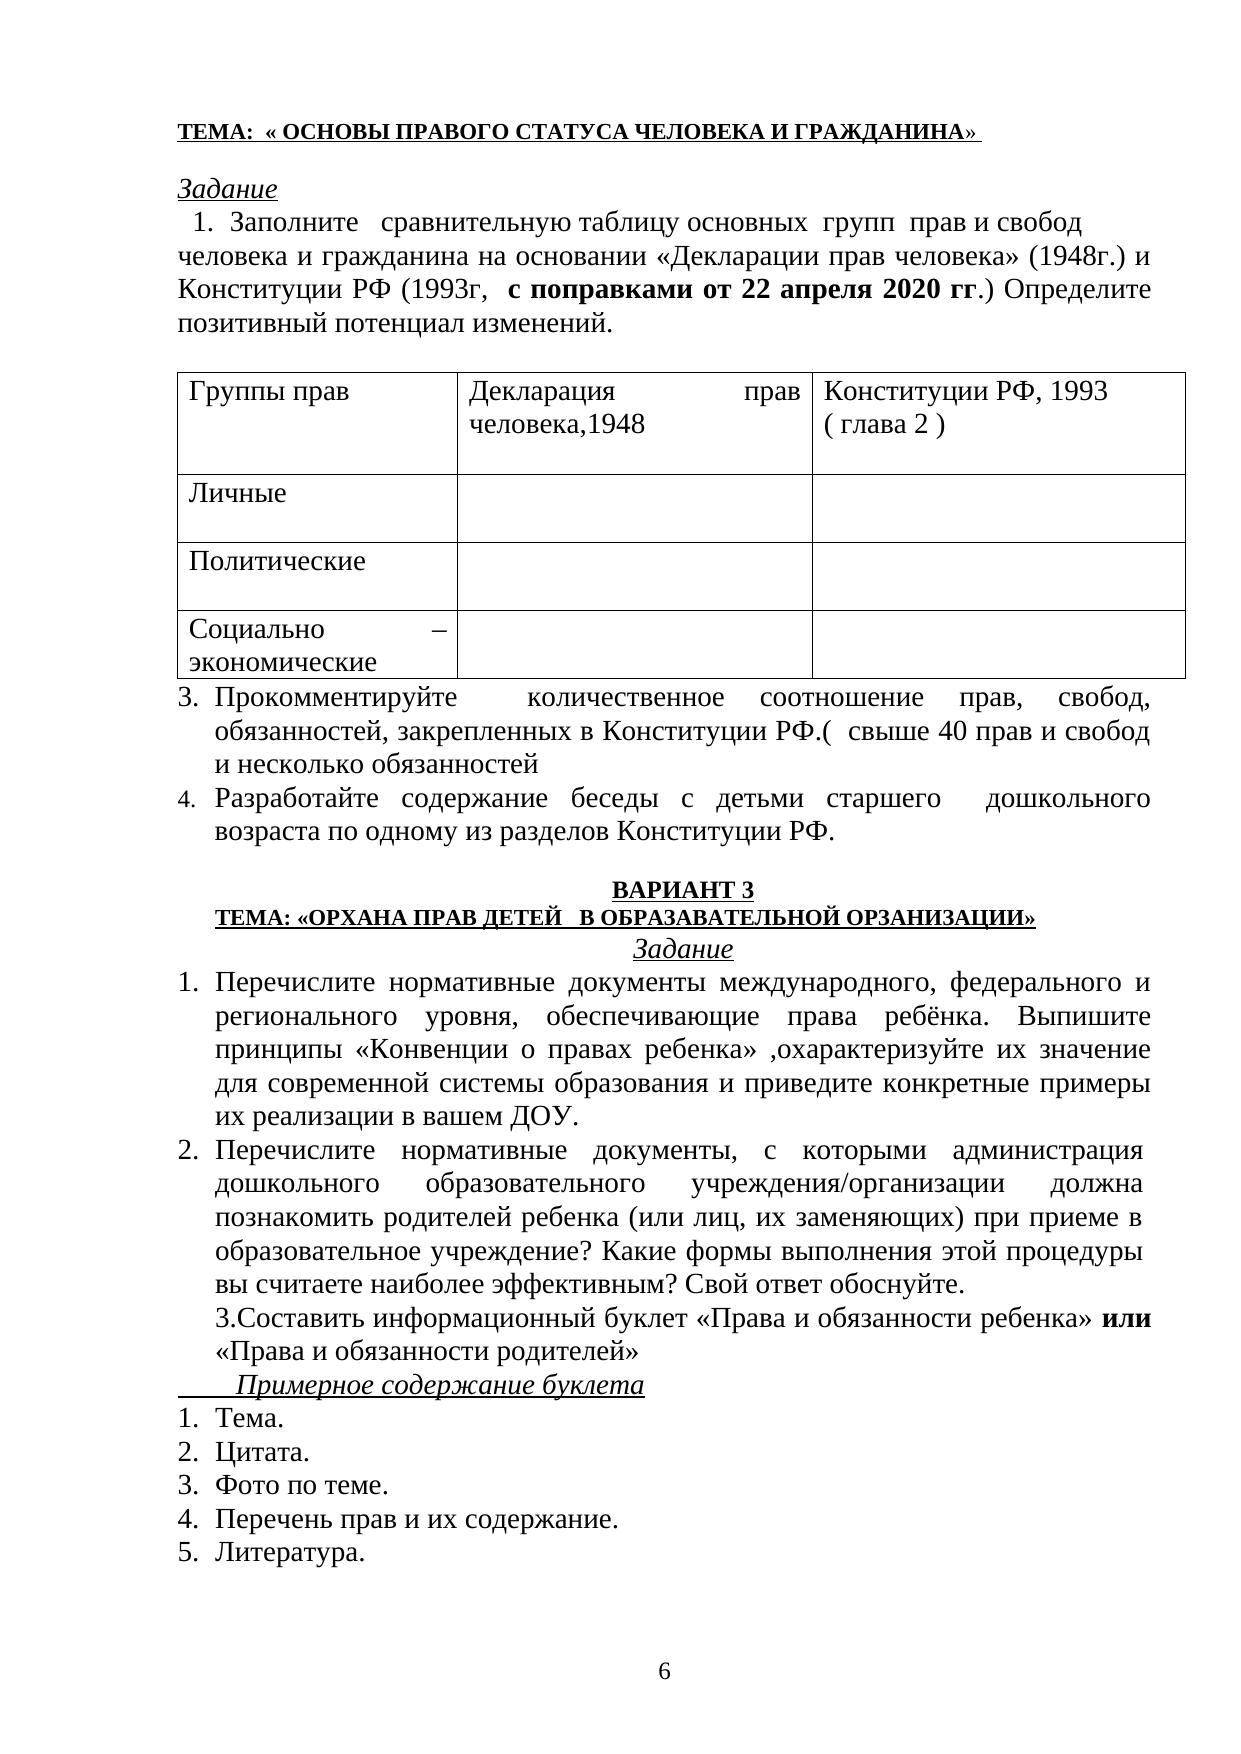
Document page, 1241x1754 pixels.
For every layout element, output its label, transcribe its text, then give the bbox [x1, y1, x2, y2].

list Перечень прав и их содержание. [177, 1501, 1152, 1534]
list Разработайте содержание беседы с детьми старшего дошкольного возраста по одному из разделов Конституции РФ. [177, 780, 1152, 847]
list Тема. [177, 1400, 1152, 1434]
list Перечислите нормативные документы международного, федерального и регионального уровня, обеспечивающие права ребёнка. Выпишите принципы «Конвенции о правах ребенка» ,охарактеризуйте их значение для современной системы образования и приведите конкретные примеры их реализации в вашем ДОУ. [177, 964, 1152, 1132]
list Литература. [177, 1534, 1152, 1568]
table_cell Личные [178, 475, 457, 542]
table_cell [458, 611, 812, 678]
table_header Группы прав [178, 373, 457, 474]
text Задание [177, 171, 1152, 204]
text человека и гражданина на основании «Декларации прав человека» (1948г.) и Конституции РФ (1993г, с поправками от 22 апреля 2020 гг.) Определите позитивный потенциал изменений. [177, 238, 1152, 338]
list Фото по теме. [177, 1467, 1152, 1501]
text Задание [215, 931, 1152, 964]
list Цитата. [177, 1434, 1152, 1467]
list 3.Составить информационный буклет «Права и обязанности ребенка» или «Права и обязанности родителей» [215, 1300, 1152, 1367]
text ТЕМА: «ОРХАНА ПРАВ ДЕТЕЙ В ОБРАЗАВАТЕЛЬНОЙ ОРЗАНИЗАЦИИ» [215, 904, 1152, 931]
table_cell [813, 543, 1185, 610]
list Перечислите нормативные документы, с которыми администрация дошкольного образовательного учреждения/организации должна познакомить родителей ребенка (или лиц, их заменяющих) при приеме в образовательное учреждение? Какие формы выполнения этой процедуры вы считаете наиболее эффективным? Свой ответ обоснуйте. [177, 1132, 1144, 1300]
table_header Декларация прав человека,1948 [458, 373, 812, 474]
table_cell [813, 475, 1185, 542]
table_cell Политические [178, 543, 457, 610]
table_cell [458, 475, 812, 542]
list Заполните сравнительную таблицу основных групп прав и свобод [192, 204, 1152, 238]
table_cell Социально – экономические [178, 611, 457, 678]
text Вариант 3 [214, 876, 1152, 904]
list Прокомментируйте количественное соотношение прав, свобод, обязанностей, закрепленных в Конституции РФ.( свыше 40 прав и свобод и несколько обязанностей [177, 679, 1152, 780]
table_header Конституции РФ, 1993 ( глава 2 ) [813, 373, 1185, 474]
table_cell [813, 611, 1185, 678]
table_cell [458, 543, 812, 610]
text Тема: « ОСНОВЫ ПРАВОГО СТАТУСА ЧЕЛОВЕКА И ГРАЖДАНИНА» [177, 118, 1152, 144]
text Примерное содержание буклета [177, 1367, 1152, 1400]
